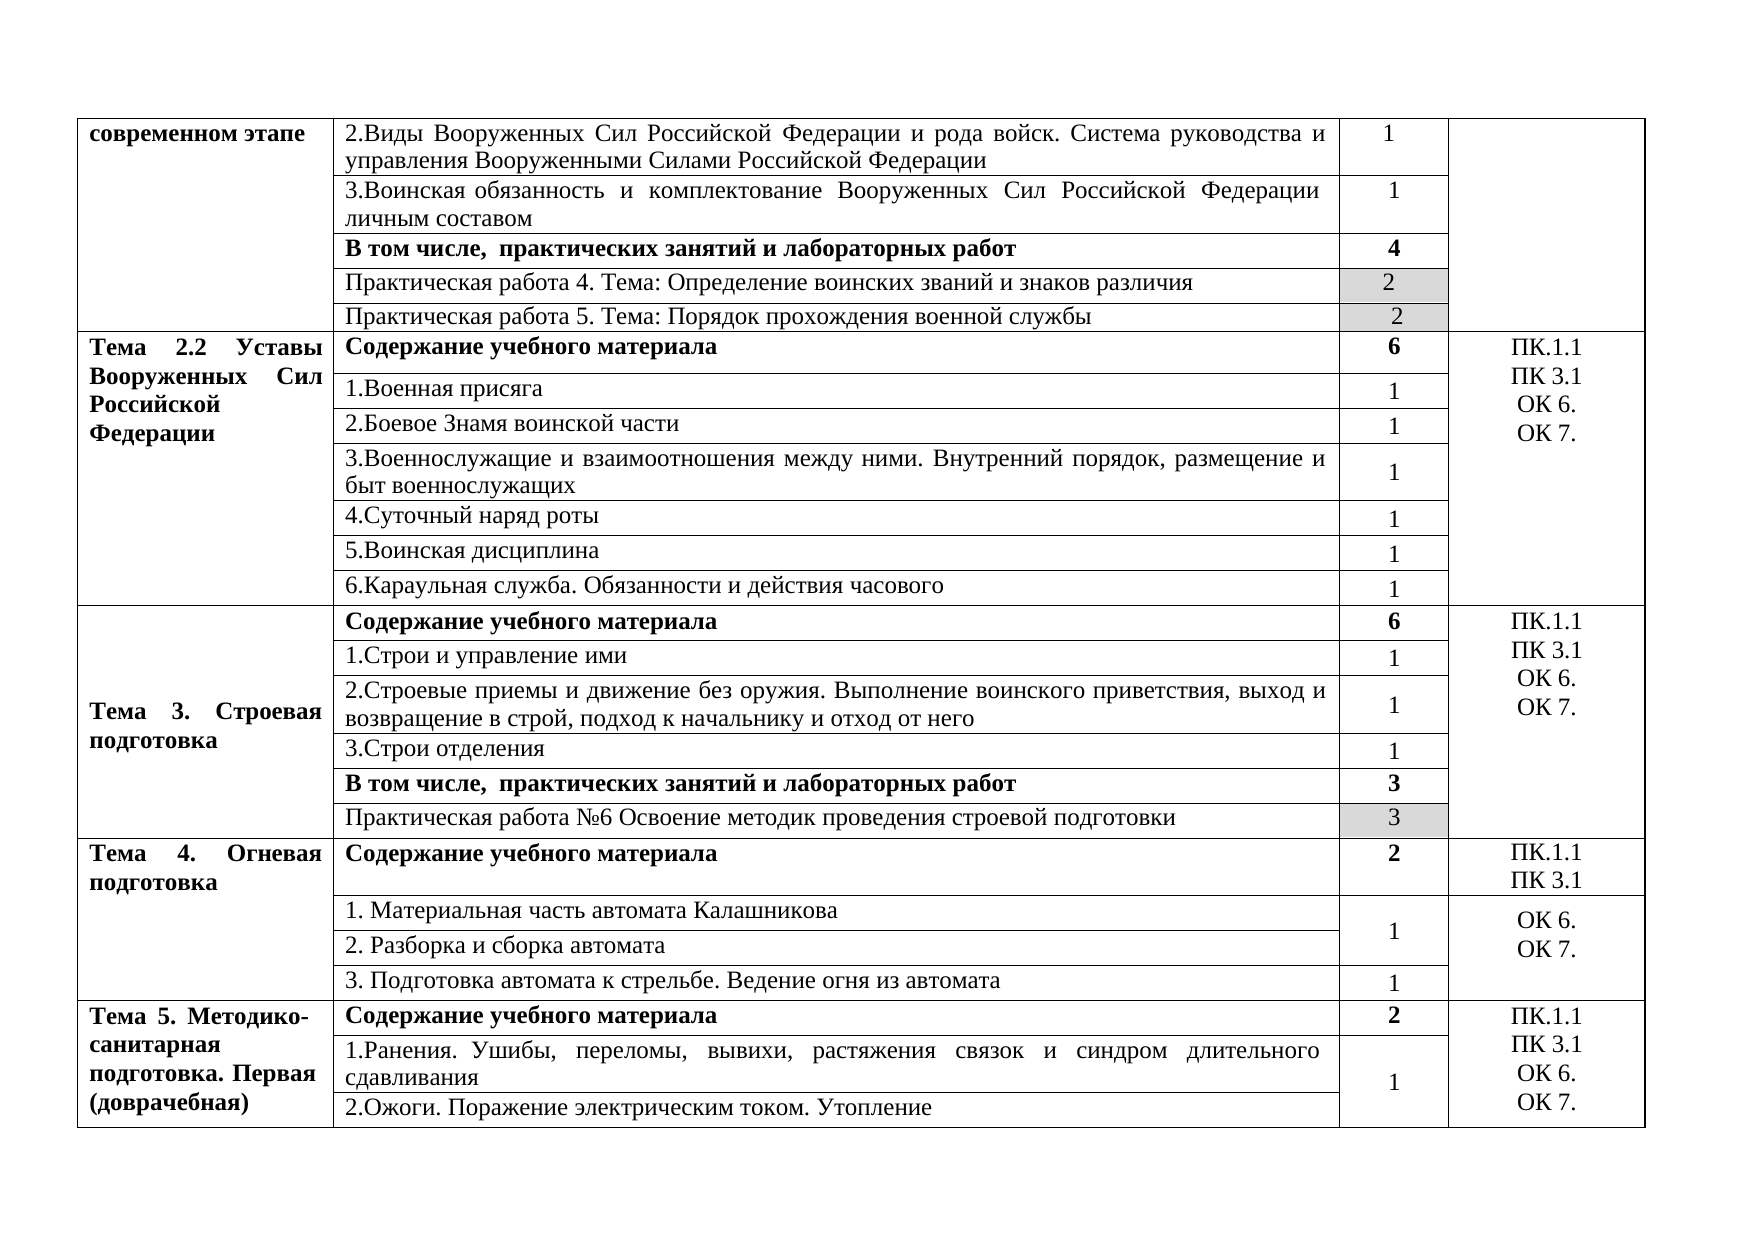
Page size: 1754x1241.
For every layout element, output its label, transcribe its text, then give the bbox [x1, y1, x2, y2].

table_cell Практическая работа 4. Тема: Определение воинских званий и знаков различия [334, 269, 1339, 302]
table_cell 1 [1340, 374, 1448, 408]
table_cell 6.Караульная служба. Обязанности и действия часового [334, 571, 1339, 605]
table_cell 2 [1340, 269, 1448, 302]
table_header 2.Виды Вооруженных Сил Российской Федерации и рода войск. Система руководства и управления Вооруженными Силами Российской Федерации [334, 119, 1339, 175]
table_header [1449, 119, 1644, 331]
table_cell 3.Воинская обязанность и комплектование Вооруженных Сил Российской Федерации личным составом [334, 176, 1339, 233]
table_cell В том числе, практических занятий и лабораторных работ [334, 234, 1339, 267]
table_cell 1 [1340, 676, 1448, 733]
table_cell Содержание учебного материала [334, 839, 1339, 895]
table_cell Содержание учебного материала [334, 332, 1339, 373]
table_cell Практическая работа №6 Освоение методик проведения строевой подготовки [334, 804, 1339, 837]
table_cell ОК 6. ОК 7. [1449, 896, 1644, 1000]
table_cell 2.Боевое Знамя воинской части [334, 409, 1339, 443]
table_cell 3 [1340, 769, 1448, 802]
table_cell 6 [1340, 606, 1448, 640]
table_cell 2 [1340, 839, 1448, 895]
table_cell 3.Военнослужащие и взаимоотношения между ними. Внутренний порядок, размещение и быт военнослужащих [334, 444, 1339, 500]
table_cell 1.Военная присяга [334, 374, 1339, 408]
table_cell 1. Материальная часть автомата Калашникова [334, 896, 1339, 930]
table_cell 1 [1340, 896, 1448, 965]
table_cell 2 [1340, 304, 1448, 331]
table_cell 2 [1340, 1001, 1448, 1035]
table_cell 1 [1340, 966, 1448, 1000]
table_cell 1 [1340, 501, 1448, 535]
table_cell В том числе, практических занятий и лабораторных работ [334, 769, 1339, 802]
table_cell 6 [1340, 332, 1448, 373]
table_cell 1 [1340, 734, 1448, 768]
table_cell 2.Ожоги. Поражение электрическим током. Утопление [334, 1093, 1339, 1127]
table_cell 1 [1340, 444, 1448, 500]
table_cell 1 [1340, 176, 1448, 233]
table_cell 1 [1340, 571, 1448, 605]
table_cell Содержание учебного материала [334, 606, 1339, 640]
table_cell 1.Строи и управление ими [334, 641, 1339, 675]
table_cell 3 [1340, 804, 1448, 837]
table_cell 2. Разборка и сборка автомата [334, 931, 1339, 965]
table_cell 1 [1340, 536, 1448, 570]
table_cell ПК.1.1 ПК 3.1 ОК 6. ОК 7. [1449, 332, 1644, 605]
table_cell ПК.1.1 ПК 3.1 ОК 6. ОК 7. [1449, 1001, 1644, 1127]
table_cell Тема 5. Методико- санитарная подготовка. Первая (доврачебная) [78, 1001, 333, 1127]
table_cell 3.Строи отделения [334, 734, 1339, 768]
table_cell 1 [1340, 1036, 1448, 1127]
table_cell 4.Суточный наряд роты [334, 501, 1339, 535]
table_cell Практическая работа 5. Тема: Порядок прохождения военной службы [334, 304, 1339, 331]
table_cell 5.Воинская дисциплина [334, 536, 1339, 570]
table_cell ПК.1.1 ПК 3.1 [1449, 839, 1644, 895]
table_header 1 [1340, 119, 1448, 175]
table_cell 1.Ранения. Ушибы, переломы, вывихи, растяжения связок и синдром длительного сдавливания [334, 1036, 1339, 1092]
table_cell 1 [1340, 641, 1448, 675]
table_cell 4 [1340, 234, 1448, 267]
table_cell Содержание учебного материала [334, 1001, 1339, 1035]
table_cell Тема 4. Огневая подготовка [78, 839, 333, 1000]
table_cell Тема 3. Строевая подготовка [78, 606, 333, 837]
table_cell 2.Строевые приемы и движение без оружия. Выполнение воинского приветствия, выход и возвращение в строй, подход к начальнику и отход от него [334, 676, 1339, 733]
table_cell ПК.1.1 ПК 3.1 ОК 6. ОК 7. [1449, 606, 1644, 837]
table_header современном этапе [78, 119, 333, 331]
table_cell 3. Подготовка автомата к стрельбе. Ведение огня из автомата [334, 966, 1339, 1000]
table_cell Тема 2.2 Уставы Вооруженных Сил Российской Федерации [78, 332, 333, 605]
table_cell 1 [1340, 409, 1448, 443]
